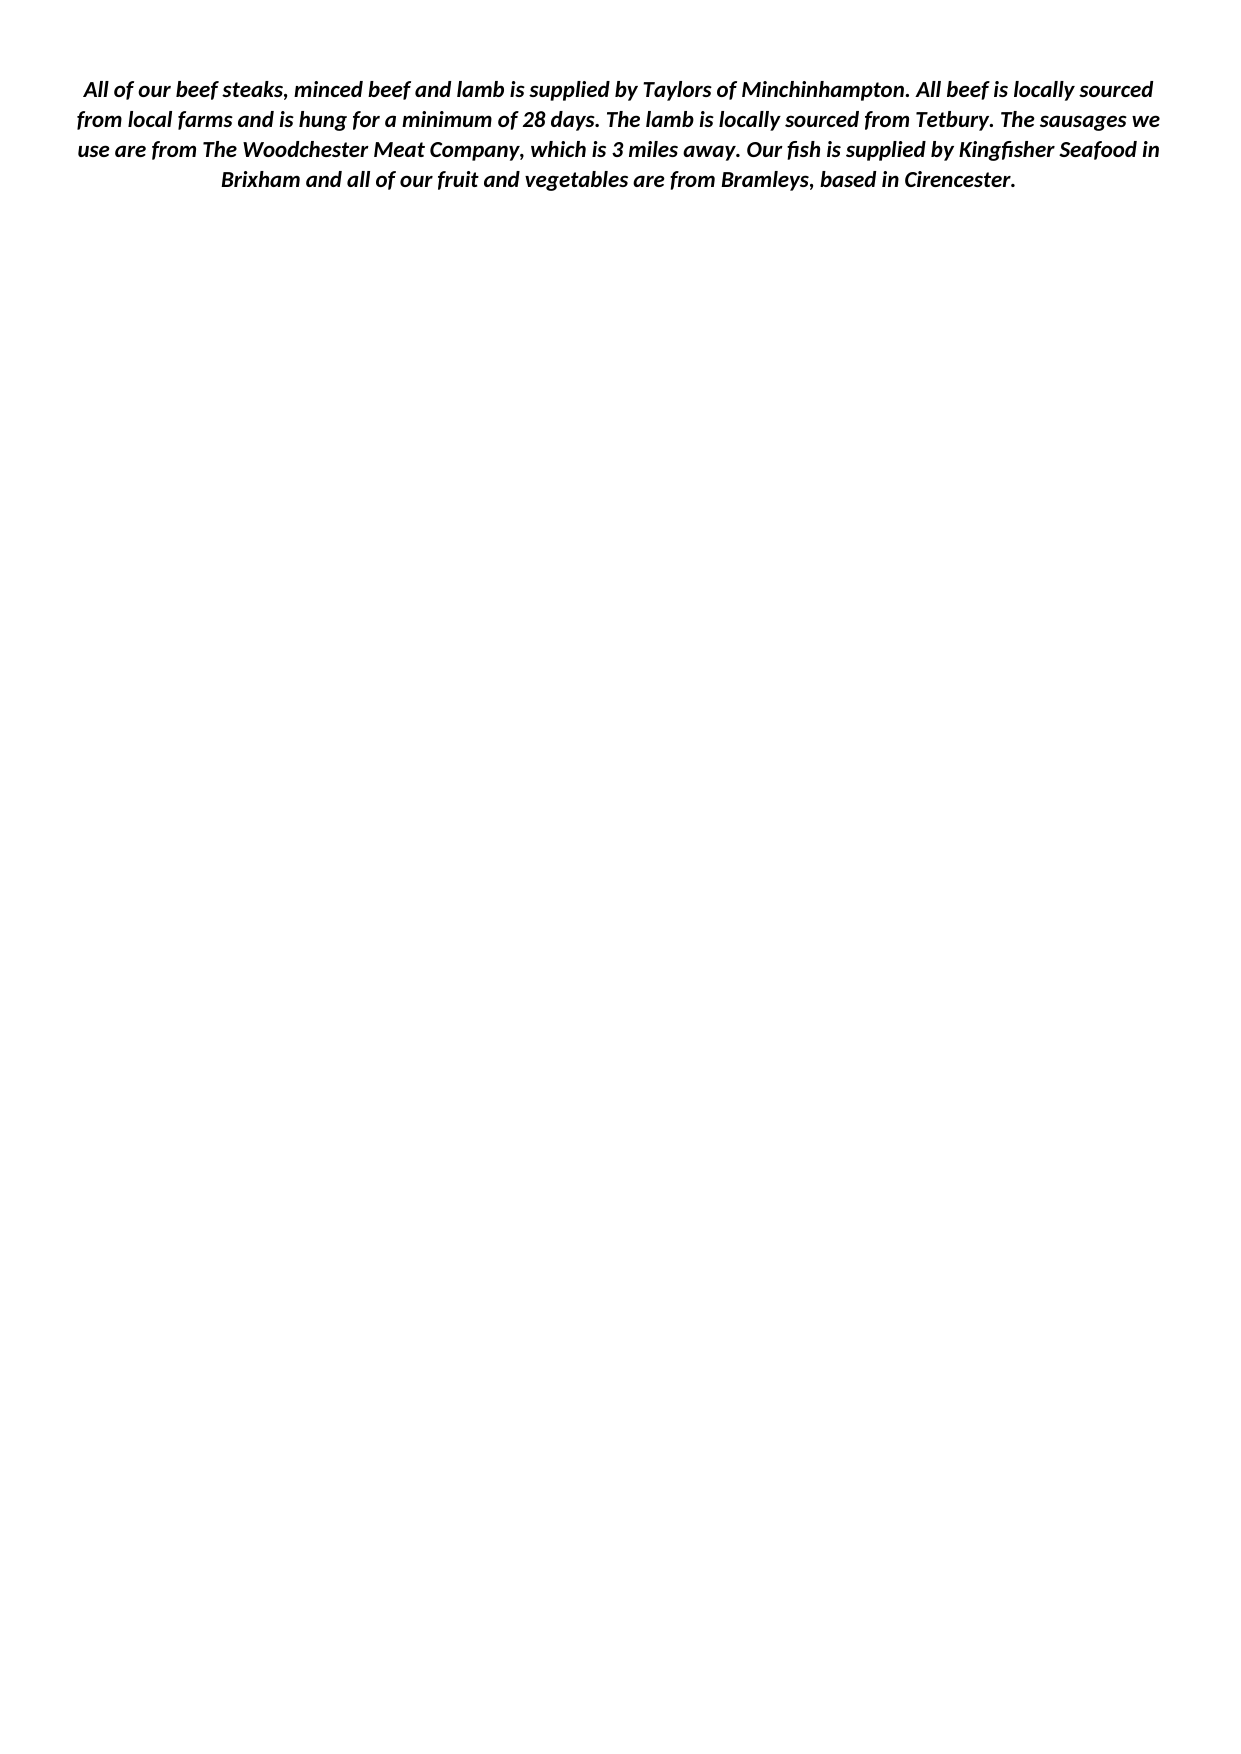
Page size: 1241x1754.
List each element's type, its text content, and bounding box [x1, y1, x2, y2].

text All of our beef steaks, minced beef and lamb is supplied by Taylors of Minchinhampton. All beef is locally sourced from local farms and is hung for a minimum of 28 days. The lamb is locally sourced from Tetbury. The sausages we use are from The Woodchester Meat Company, which is 3 miles away. Our fish is supplied by Kingfisher Seafood in Brixham and all of our fruit and vegetables are from Bramleys, based in Cirencester. [75, 75, 1165, 194]
